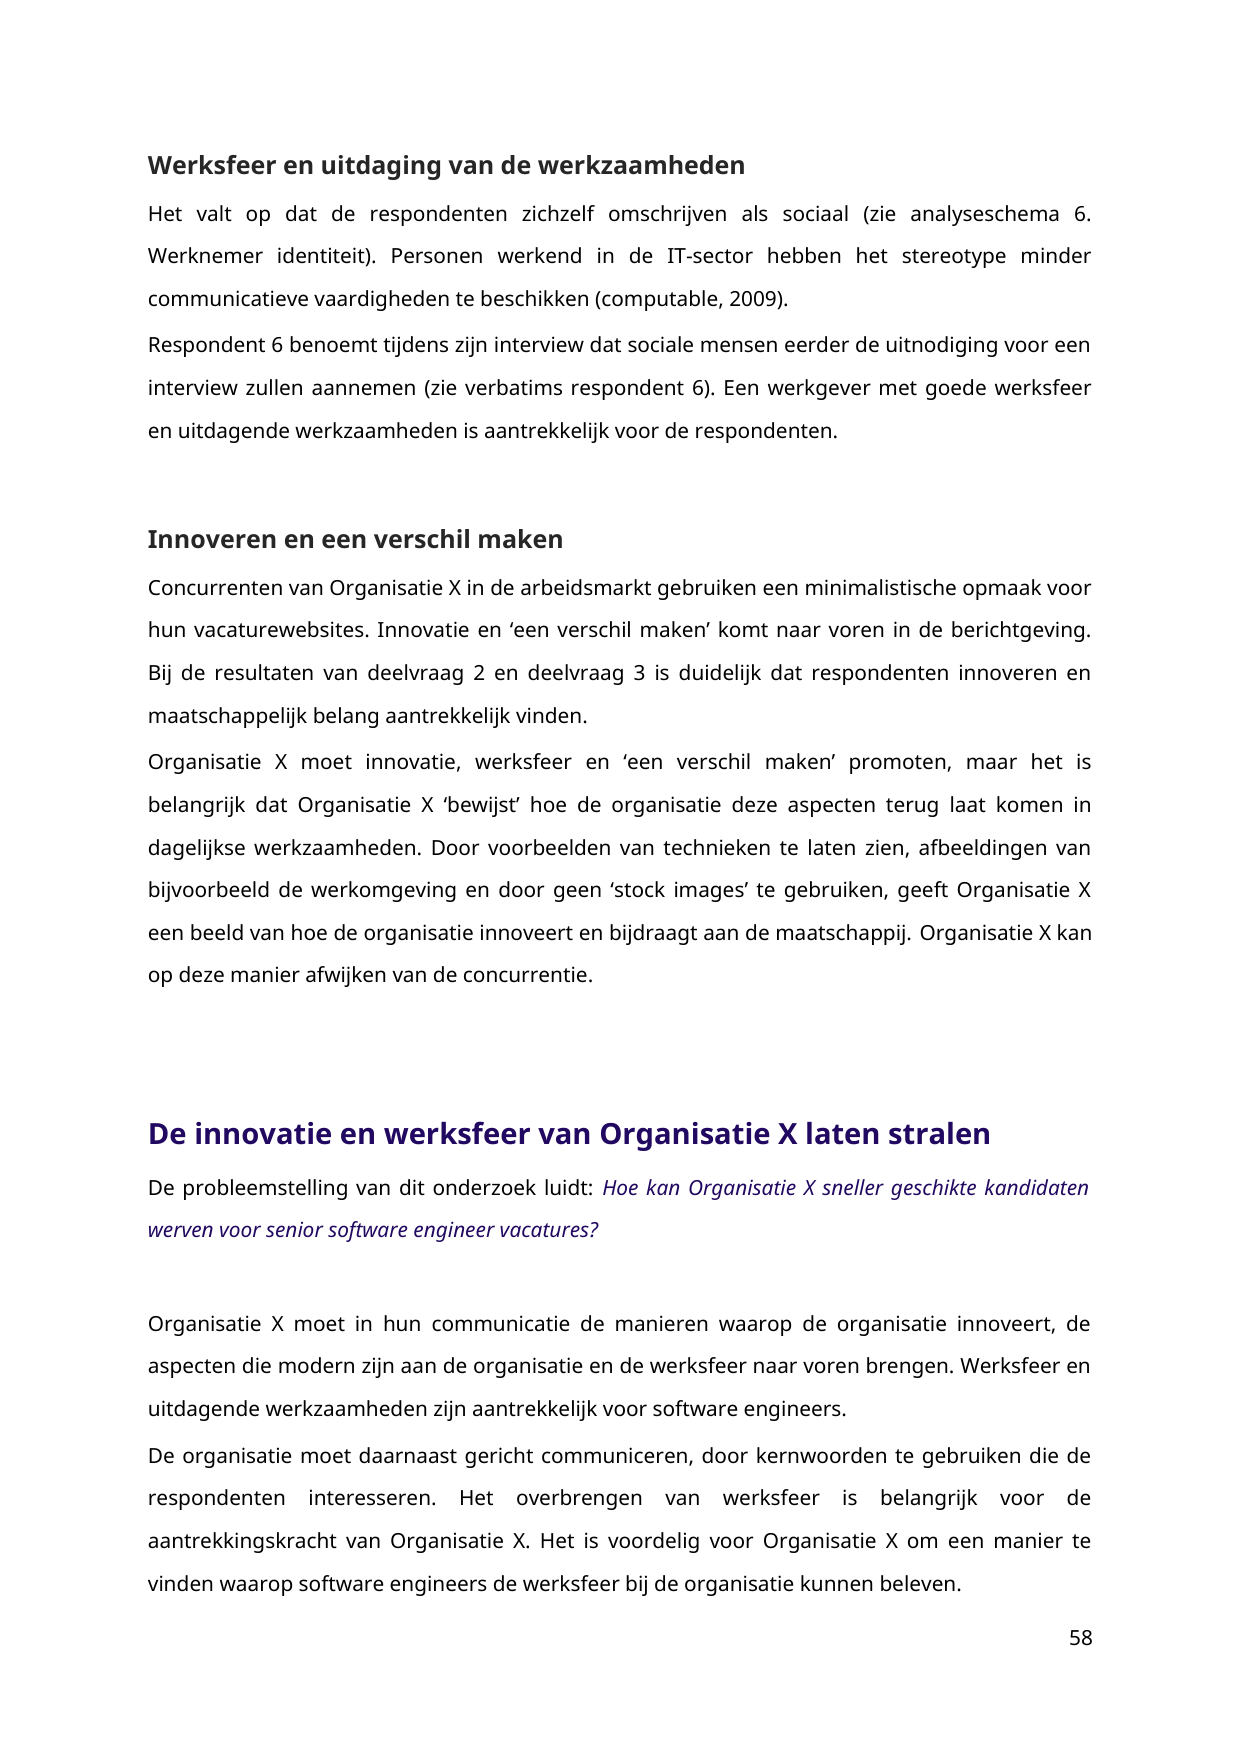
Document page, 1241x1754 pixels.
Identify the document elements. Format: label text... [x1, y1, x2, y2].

text De organisatie moet daarnaast gericht communiceren, door kernwoorden te gebruiken die de respondenten interesseren. Het overbrengen van werksfeer is belangrijk voor de aantrekkingskracht van Organisatie X. Het is voordelig voor Organisatie X om een manier te vinden waarop software engineers de werksfeer bij de organisatie kunnen beleven. [148, 1441, 1093, 1597]
text Organisatie X moet in hun communicatie de manieren waarop de organisatie innoveert, de aspecten die modern zijn aan de organisatie en de werksfeer naar voren brengen. Werksfeer en uitdagende werkzaamheden zijn aantrekkelijk voor software engineers. [148, 1309, 1093, 1423]
text Concurrenten van Organisatie X in de arbeidsmarkt gebruiken een minimalistische opmaak voor hun vacaturewebsites. Innovatie en ‘een verschil maken’ komt naar voren in de berichtgeving. Bij de resultaten van deelvraag 2 en deelvraag 3 is duidelijk dat respondenten innoveren en maatschappelijk belang aantrekkelijk vinden. [148, 573, 1093, 729]
text Organisatie X moet innovatie, werksfeer en ‘een verschil maken’ promoten, maar het is belangrijk dat Organisatie X ‘bewijst’ hoe de organisatie deze aspecten terug laat komen in dagelijkse werkzaamheden. Door voorbeelden van technieken te laten zien, afbeeldingen van bijvoorbeeld de werkomgeving en door geen ‘stock images’ te gebruiken, geeft Organisatie X een beeld van hoe de organisatie innoveert en bijdraagt aan de maatschappij. Organisatie X kan op deze manier afwijken van de concurrentie. [148, 747, 1093, 989]
subtitle Werksfeer en uitdaging van de werkzaamheden [148, 148, 1093, 182]
subtitle Innoveren en een verschil maken [148, 522, 1093, 556]
text Het valt op dat de respondenten zichzelf omschrijven als sociaal (zie analyseschema 6. Werknemer identiteit). Personen werkend in de IT-sector hebben het stereotype minder communicatieve vaardigheden te beschikken (computable, 2009). [148, 199, 1093, 312]
subtitle De innovatie en werksfeer van Organisatie X laten stralen [148, 1113, 1093, 1153]
text Respondent 6 benoemt tijdens zijn interview dat sociale mensen eerder de uitnodiging voor een interview zullen aannemen (zie verbatims respondent 6). Een werkgever met goede werksfeer en uitdagende werkzaamheden is aantrekkelijk voor de respondenten. [148, 331, 1093, 444]
text De probleemstelling van dit onderzoek luidt: Hoe kan Organisatie X sneller geschikte kandidaten werven voor senior software engineer vacatures? [148, 1173, 1093, 1244]
